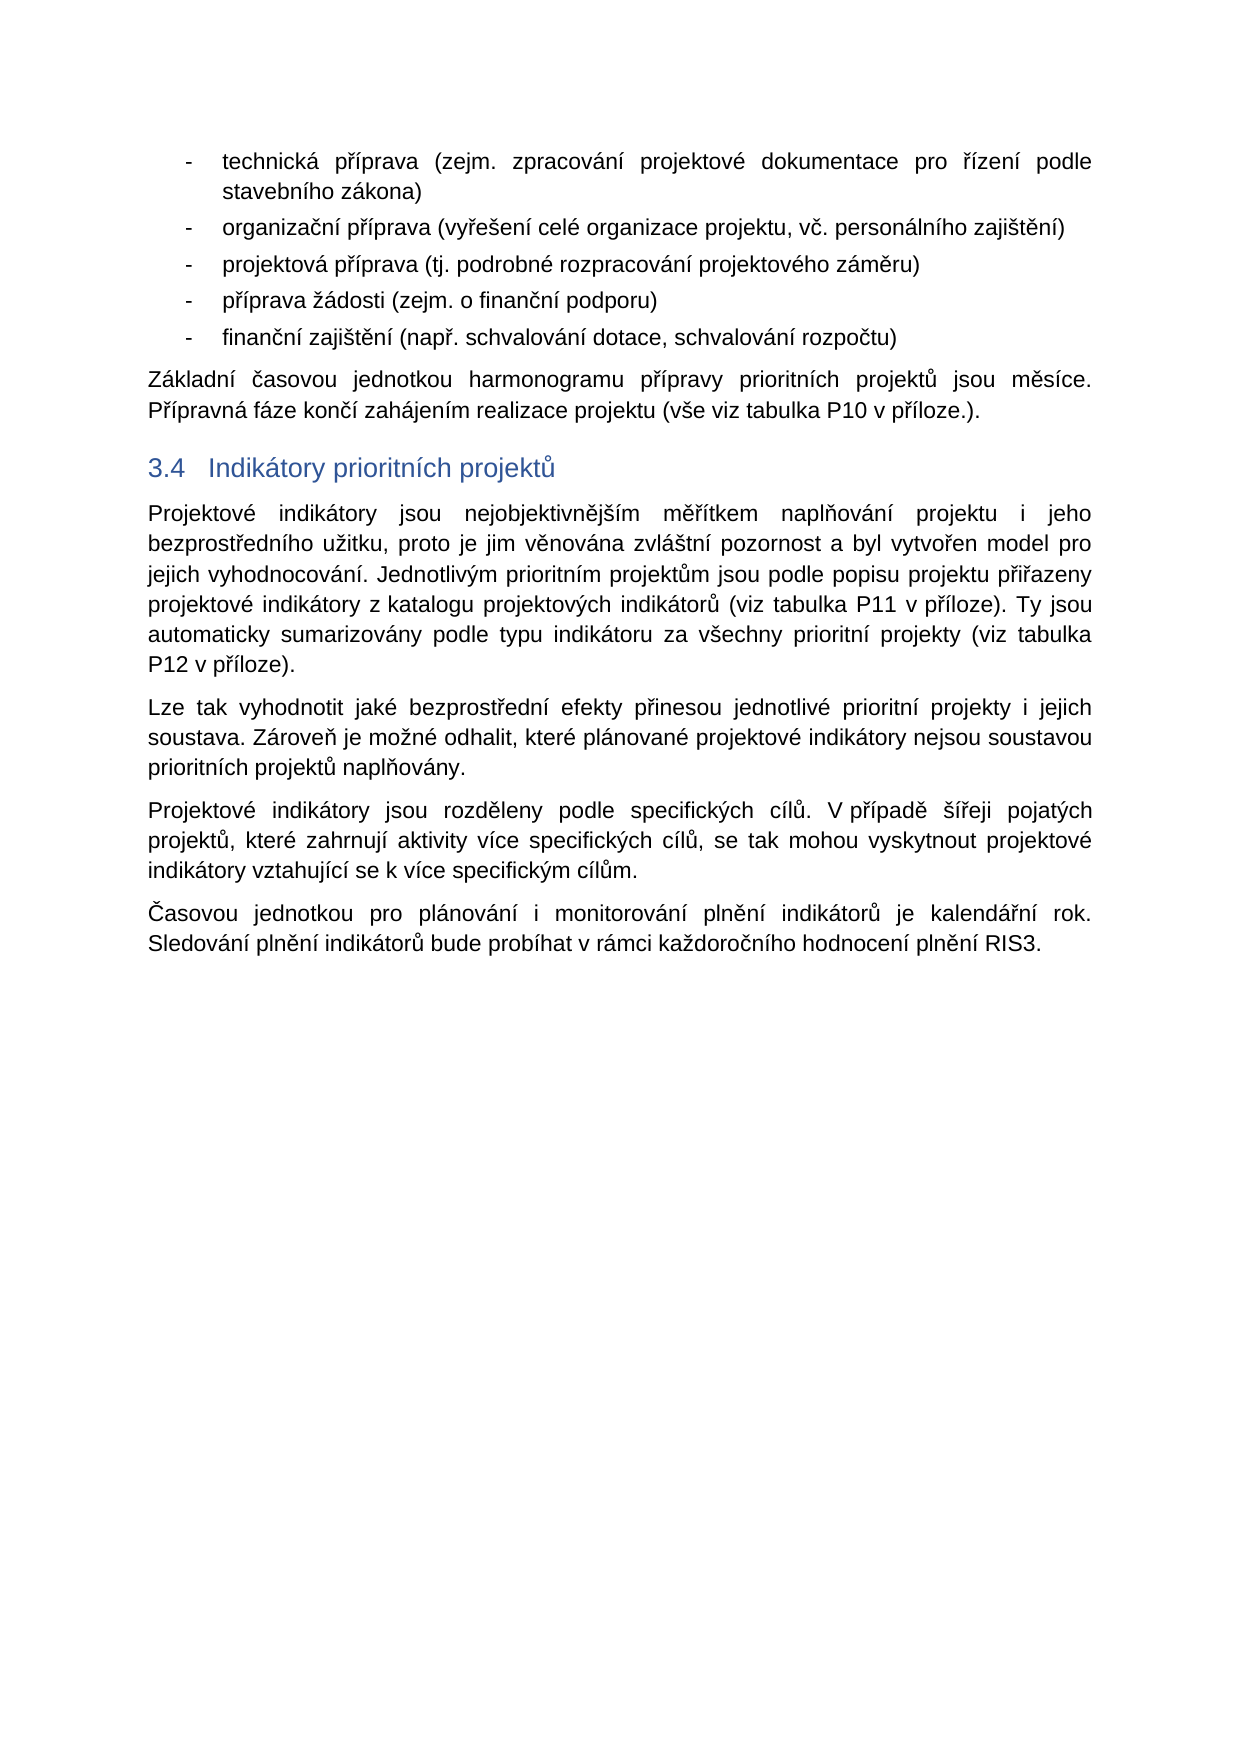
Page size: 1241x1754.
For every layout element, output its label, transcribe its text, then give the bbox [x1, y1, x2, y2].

list organizační příprava (vyřešení celé organizace projektu, vč. personálního zajištění) [185, 214, 1093, 241]
text Lze tak vyhodnotit jaké bezprostřední efekty přinesou jednotlivé prioritní projekty i jejich soustava. Zároveň je možné odhalit, které plánované projektové indikátory nejsou soustavou prioritních projektů naplňovány. [148, 694, 1093, 781]
list projektová příprava (tj. podrobné rozpracování projektového záměru) [185, 251, 1093, 277]
text Projektové indikátory jsou rozděleny podle specifických cílů. V případě šířeji pojatých projektů, které zahrnují aktivity více specifických cílů, se tak mohou vyskytnout projektové indikátory vztahující se k více specifickým cílům. [148, 797, 1093, 884]
text Projektové indikátory jsou nejobjektivnějším měřítkem naplňování projektu i jeho bezprostředního užitku, proto je jim věnována zvláštní pozornost a byl vytvořen model pro jejich vyhodnocování. Jednotlivým prioritním projektům jsou podle popisu projektu přiřazeny projektové indikátory z katalogu projektových indikátorů (viz tabulka P11 v příloze). Ty jsou automaticky sumarizovány podle typu indikátoru za všechny prioritní projekty (viz tabulka P12 v příloze). [148, 500, 1093, 678]
list příprava žádosti (zejm. o finanční podporu) [185, 287, 1093, 313]
subtitle Indikátory prioritních projektů [148, 452, 1093, 483]
list finanční zajištění (např. schvalování dotace, schvalování rozpočtu) [185, 324, 1093, 350]
list technická příprava (zejm. zpracování projektové dokumentace pro řízení podle stavebního zákona) [185, 148, 1093, 204]
text Časovou jednotkou pro plánování i monitorování plnění indikátorů je kalendářní rok. Sledování plnění indikátorů bude probíhat v rámci každoročního hodnocení plnění RIS3. [148, 900, 1093, 957]
text Základní časovou jednotkou harmonogramu přípravy prioritních projektů jsou měsíce. Přípravná fáze končí zahájením realizace projektu (vše viz tabulka P10 v příloze.). [148, 366, 1093, 423]
